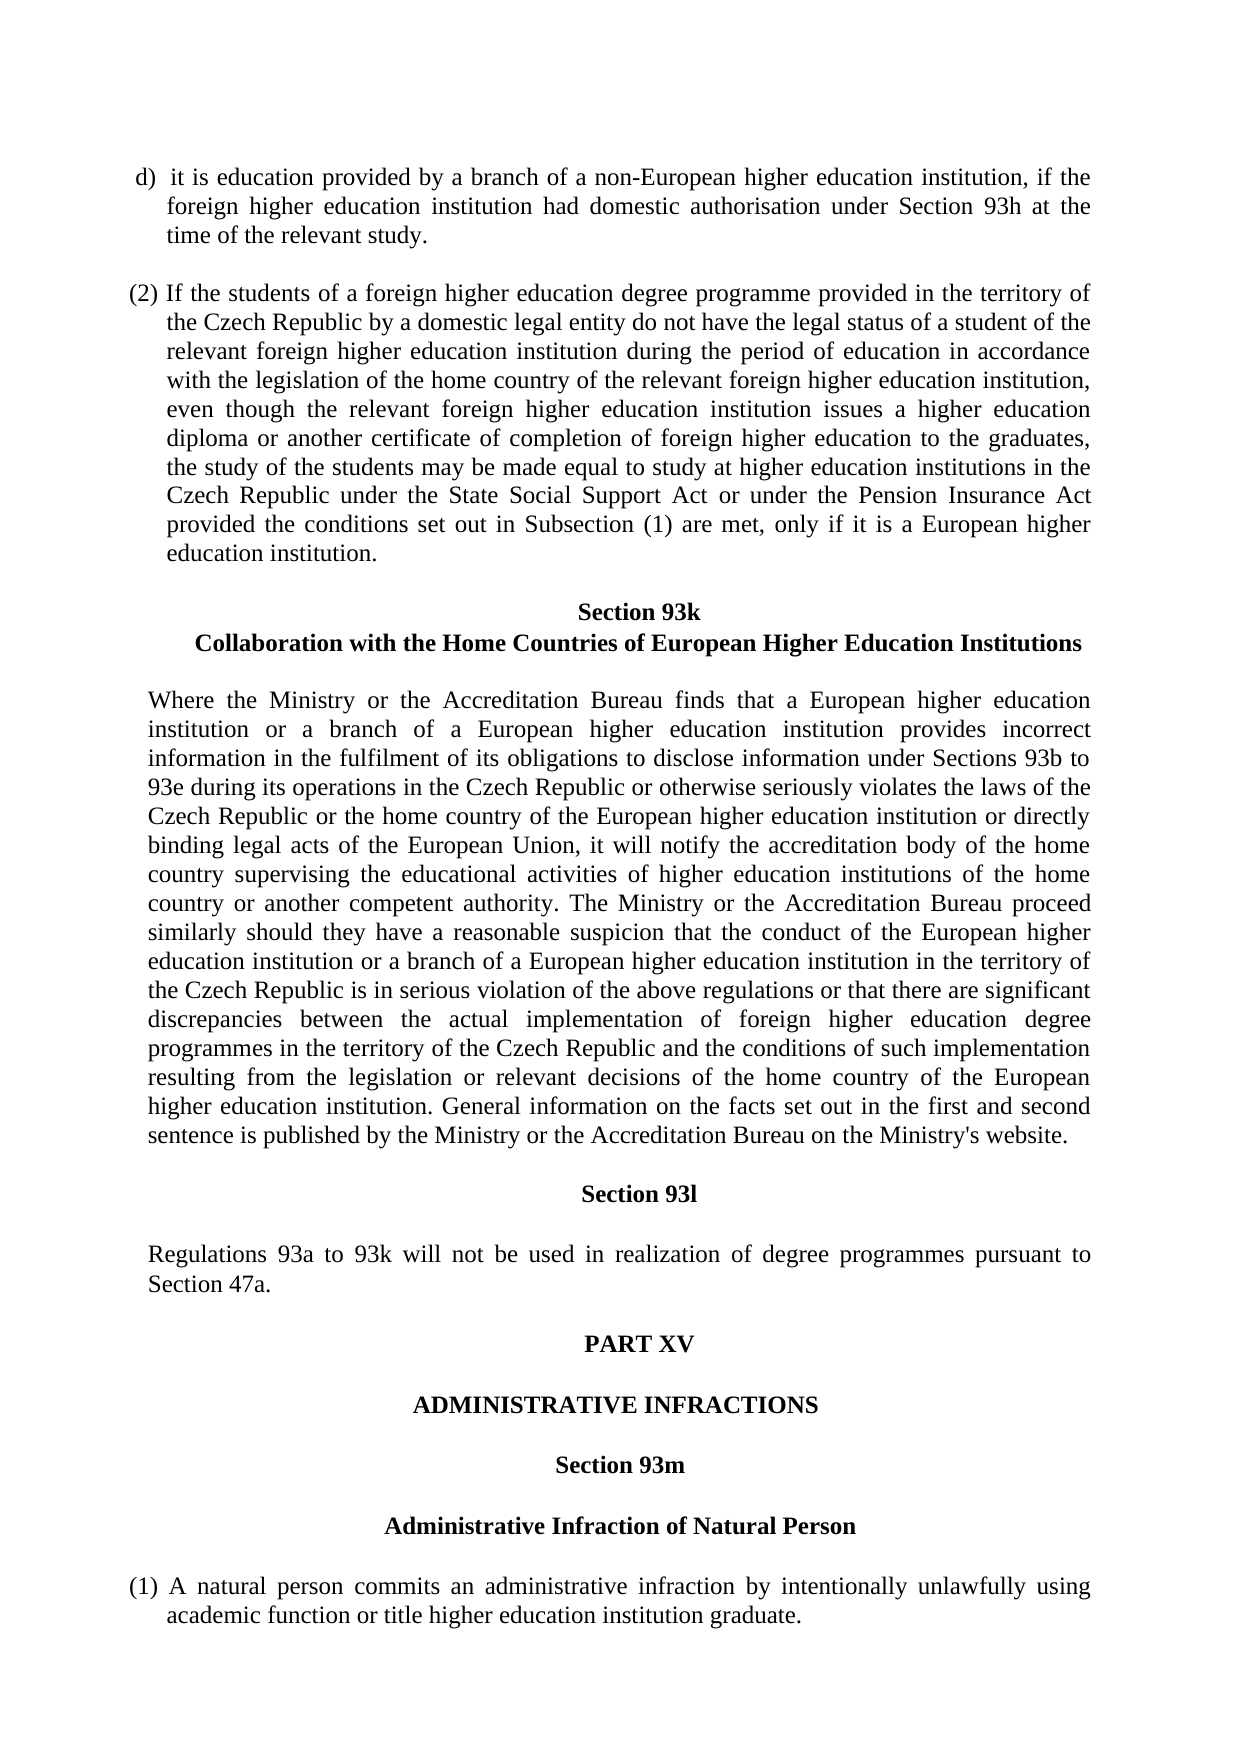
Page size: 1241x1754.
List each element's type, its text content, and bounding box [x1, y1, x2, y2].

text (2) If the students of a foreign higher education degree programme provided in the territory of the Czech Republic by a domestic legal entity do not have the legal status of a student of the relevant foreign higher education institution during the period of education in accordance with the legislation of the home country of the relevant foreign higher education institution, even though the relevant foreign higher education institution issues a higher education diploma or another certificate of completion of foreign higher education to the graduates, the study of the students may be made equal to study at higher education institutions in the Czech Republic under the State Social Support Act or under the Pension Insurance Act provided the conditions set out in Subsection (1) are met, only if it is a European higher education institution. [129, 278, 1092, 567]
text Collaboration with the Home Countries of European Higher Education Institutions [185, 628, 1092, 656]
text Section 93k [185, 597, 1093, 626]
text PART XV [185, 1329, 1093, 1358]
text Section 93m [184, 1450, 1056, 1479]
text d) it is education provided by a branch of a non-European higher education institution, if the foreign higher education institution had domestic authorisation under Section 93h at the time of the relevant study. [129, 162, 1092, 249]
text Regulations 93a to 93k will not be used in realization of degree programmes pursuant to Section 47a. [148, 1239, 1093, 1298]
text ADMINISTRATIVE INFRACTIONS [138, 1390, 1093, 1418]
text Section 93l [185, 1179, 1093, 1208]
text Where the Ministry or the Accreditation Bureau finds that a European higher education institution or a branch of a European higher education institution provides incorrect information in the fulfilment of its obligations to disclose information under Sections 93b to 93e during its operations in the Czech Republic or otherwise seriously violates the laws of the Czech Republic or the home country of the European higher education institution or directly binding legal acts of the European Union, it will notify the accreditation body of the home country supervising the educational activities of higher education institutions of the home country or another competent authority. The Ministry or the Accreditation Bureau proceed similarly should they have a reasonable suspicion that the conduct of the European higher education institution or a branch of a European higher education institution in the territory of the Czech Republic is in serious violation of the above regulations or that there are significant discrepancies between the actual implementation of foreign higher education degree programmes in the territory of the Czech Republic and the conditions of such implementation resulting from the legislation or relevant decisions of the home country of the European higher education institution. General information on the facts set out in the first and second sentence is published by the Ministry or the Accreditation Bureau on the Ministry's website. [148, 686, 1092, 1149]
text Administrative Infraction of Natural Person [184, 1511, 1056, 1539]
text (1) A natural person commits an administrative infraction by intentionally unlawfully using academic function or title higher education institution graduate. [129, 1571, 1092, 1629]
